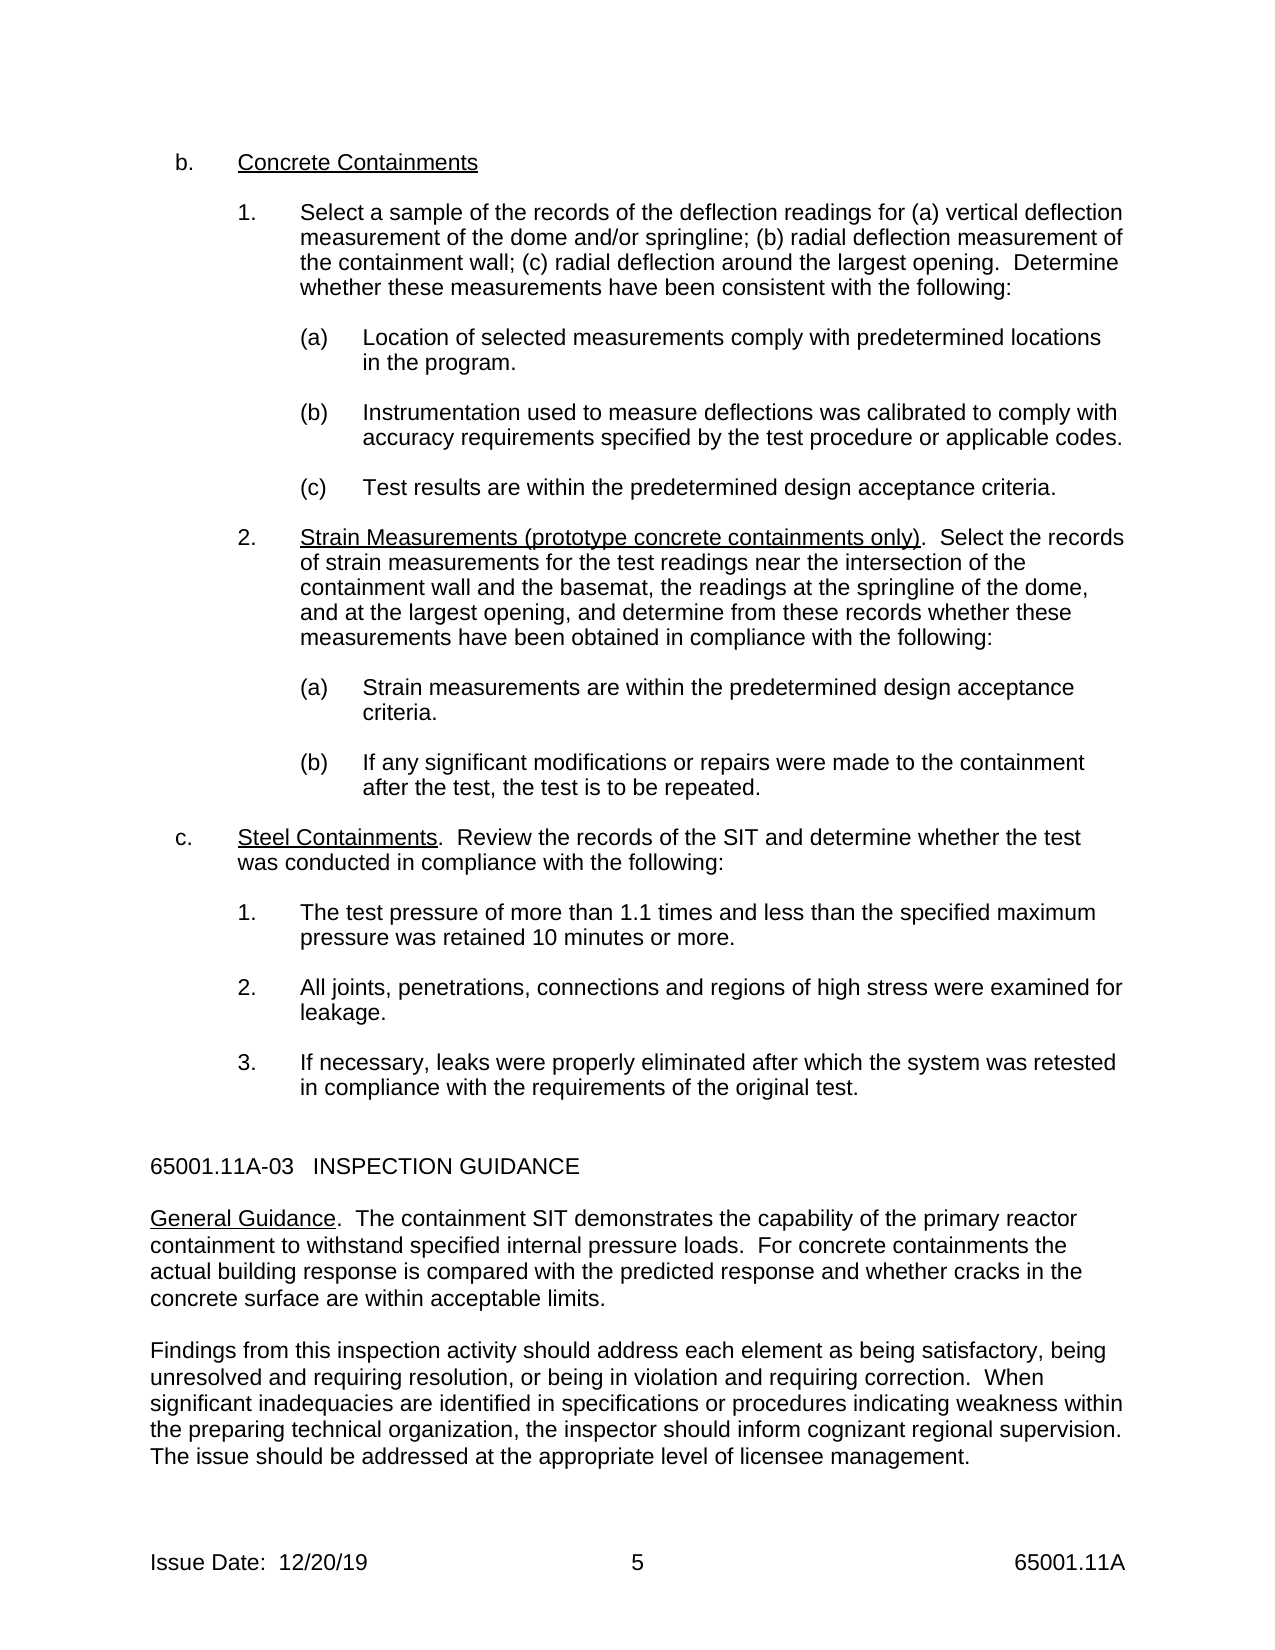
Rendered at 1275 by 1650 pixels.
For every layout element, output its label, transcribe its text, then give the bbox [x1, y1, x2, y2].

text 1. Select a sample of the records of the deflection readings for (a) vertical deflection measurement of the dome and/or springline; (b) radial deflection measurement of the containment wall; (c) radial deflection around the largest opening. Determine whether these measurements have been consistent with the following: [237, 200, 1125, 300]
text General Guidance. The containment SIT demonstrates the capability of the primary reactor containment to withstand specified internal pressure loads. For concrete containments the actual building response is compared with the predicted response and whether cracks in the concrete surface are within acceptable limits. [150, 1205, 1125, 1311]
text 2. All joints, penetrations, connections and regions of high stress were examined for leakage. [237, 975, 1125, 1025]
text 2. Strain Measurements (prototype concrete containments only). Select the records of strain measurements for the test readings near the intersection of the containment wall and the basemat, the readings at the springline of the dome, and at the largest opening, and determine from these records whether these measurements have been obtained in compliance with the following: [237, 525, 1125, 650]
text (c) Test results are within the predetermined design acceptance criteria. [300, 475, 1125, 500]
text 65001.11A-03 INSPECTION GUIDANCE [150, 1153, 1125, 1179]
text (b) Instrumentation used to measure deflections was calibrated to comply with accuracy requirements specified by the test procedure or applicable codes. [300, 400, 1125, 450]
text (a) Strain measurements are within the predetermined design acceptance criteria. [300, 675, 1125, 725]
text (b) If any significant modifications or repairs were made to the containment after the test, the test is to be repeated. [300, 750, 1125, 800]
text c. Steel Containments. Review the records of the SIT and determine whether the test was conducted in compliance with the following: [175, 825, 1125, 875]
text 1. The test pressure of more than 1.1 times and less than the specified maximum pressure was retained 10 minutes or more. [237, 900, 1125, 950]
text Findings from this inspection activity should address each element as being satisfactory, being unresolved and requiring resolution, or being in violation and requiring correction. When significant inadequacies are identified in specifications or procedures indicating weakness within the preparing technical organization, the inspector should inform cognizant regional supervision. The issue should be addressed at the appropriate level of licensee management. [150, 1337, 1125, 1469]
text (a) Location of selected measurements comply with predetermined locations in the program. [300, 325, 1125, 375]
text 3. If necessary, leaks were properly eliminated after which the system was retested in compliance with the requirements of the original test. [237, 1050, 1125, 1100]
text b. Concrete Containments [175, 150, 1125, 175]
